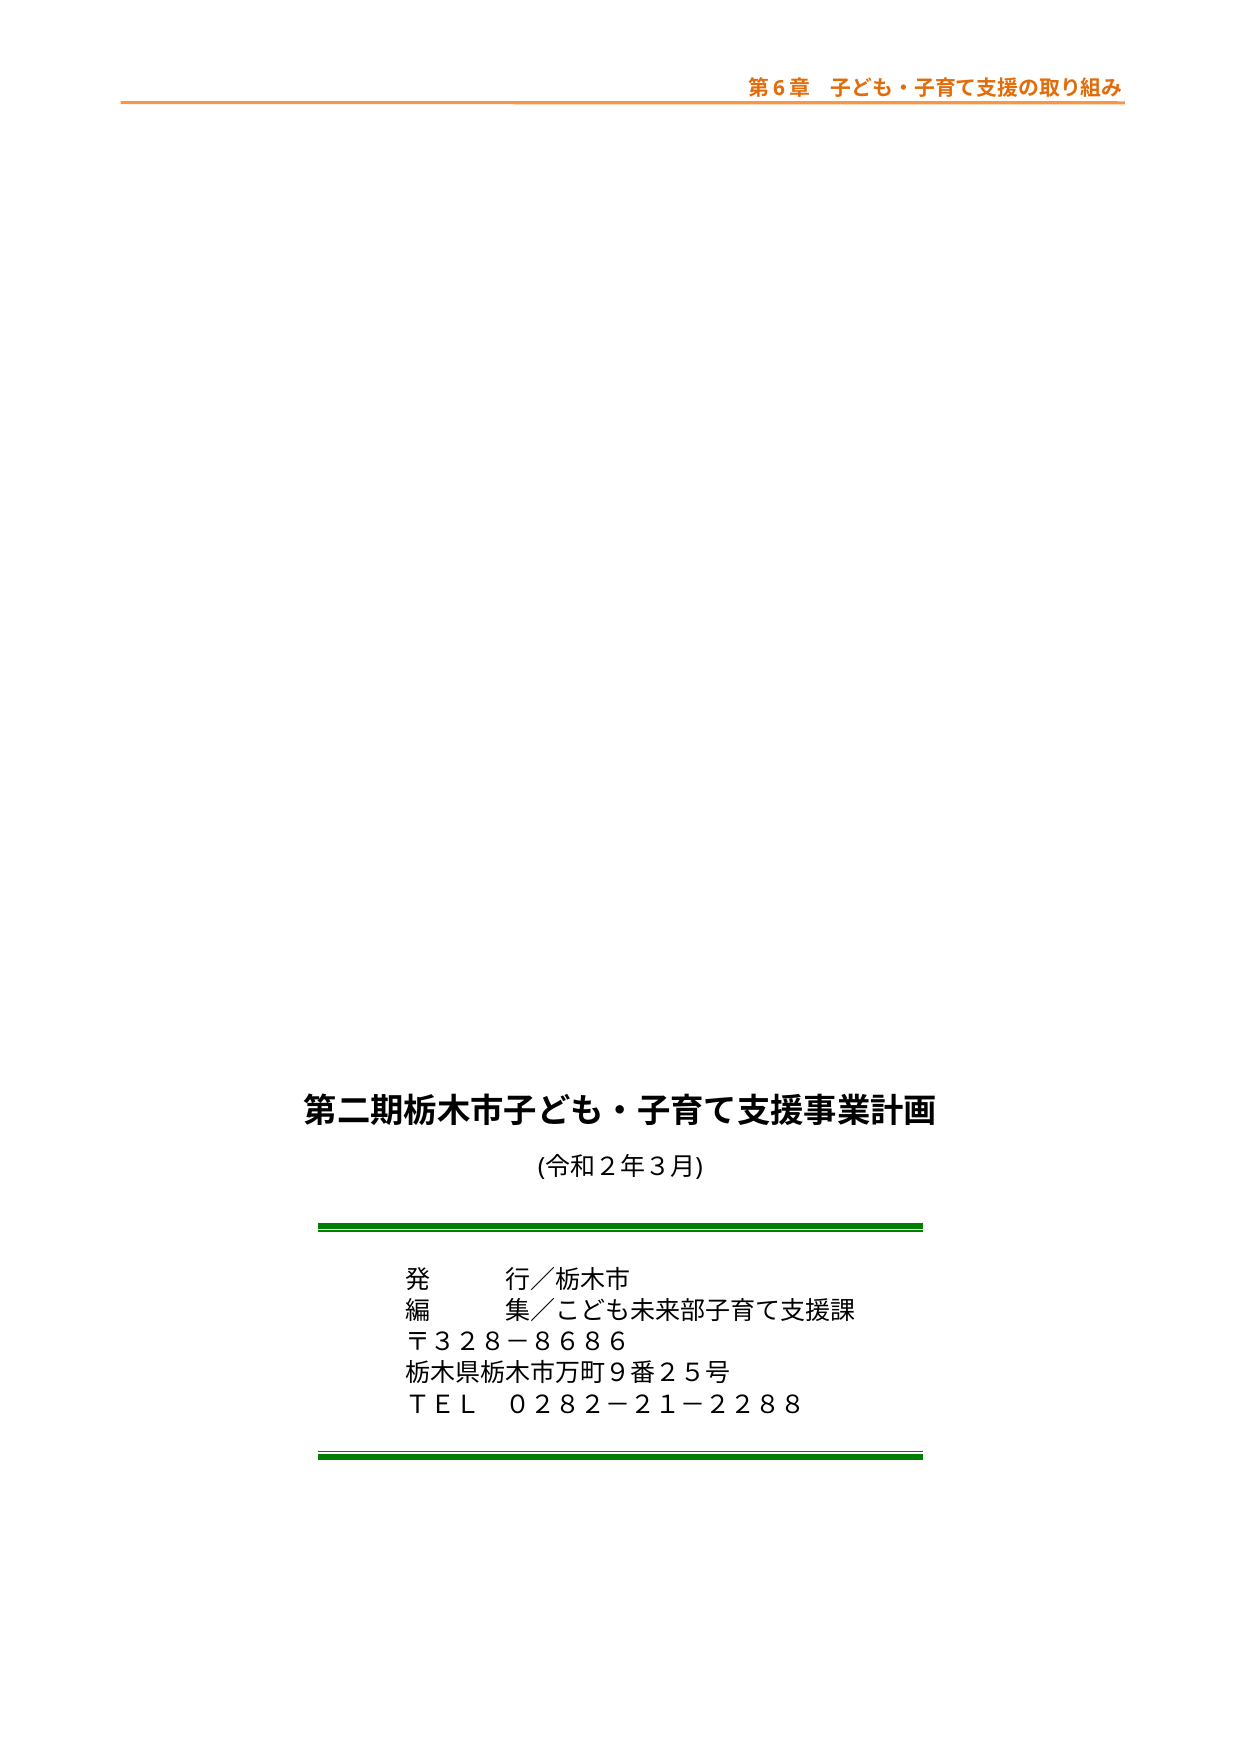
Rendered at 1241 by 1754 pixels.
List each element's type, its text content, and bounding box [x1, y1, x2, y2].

text (令和２年３月) [118, 1146, 1122, 1183]
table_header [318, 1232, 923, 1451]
text 第二期栃木市子ども・子育て支援事業計画 [118, 1071, 1122, 1146]
